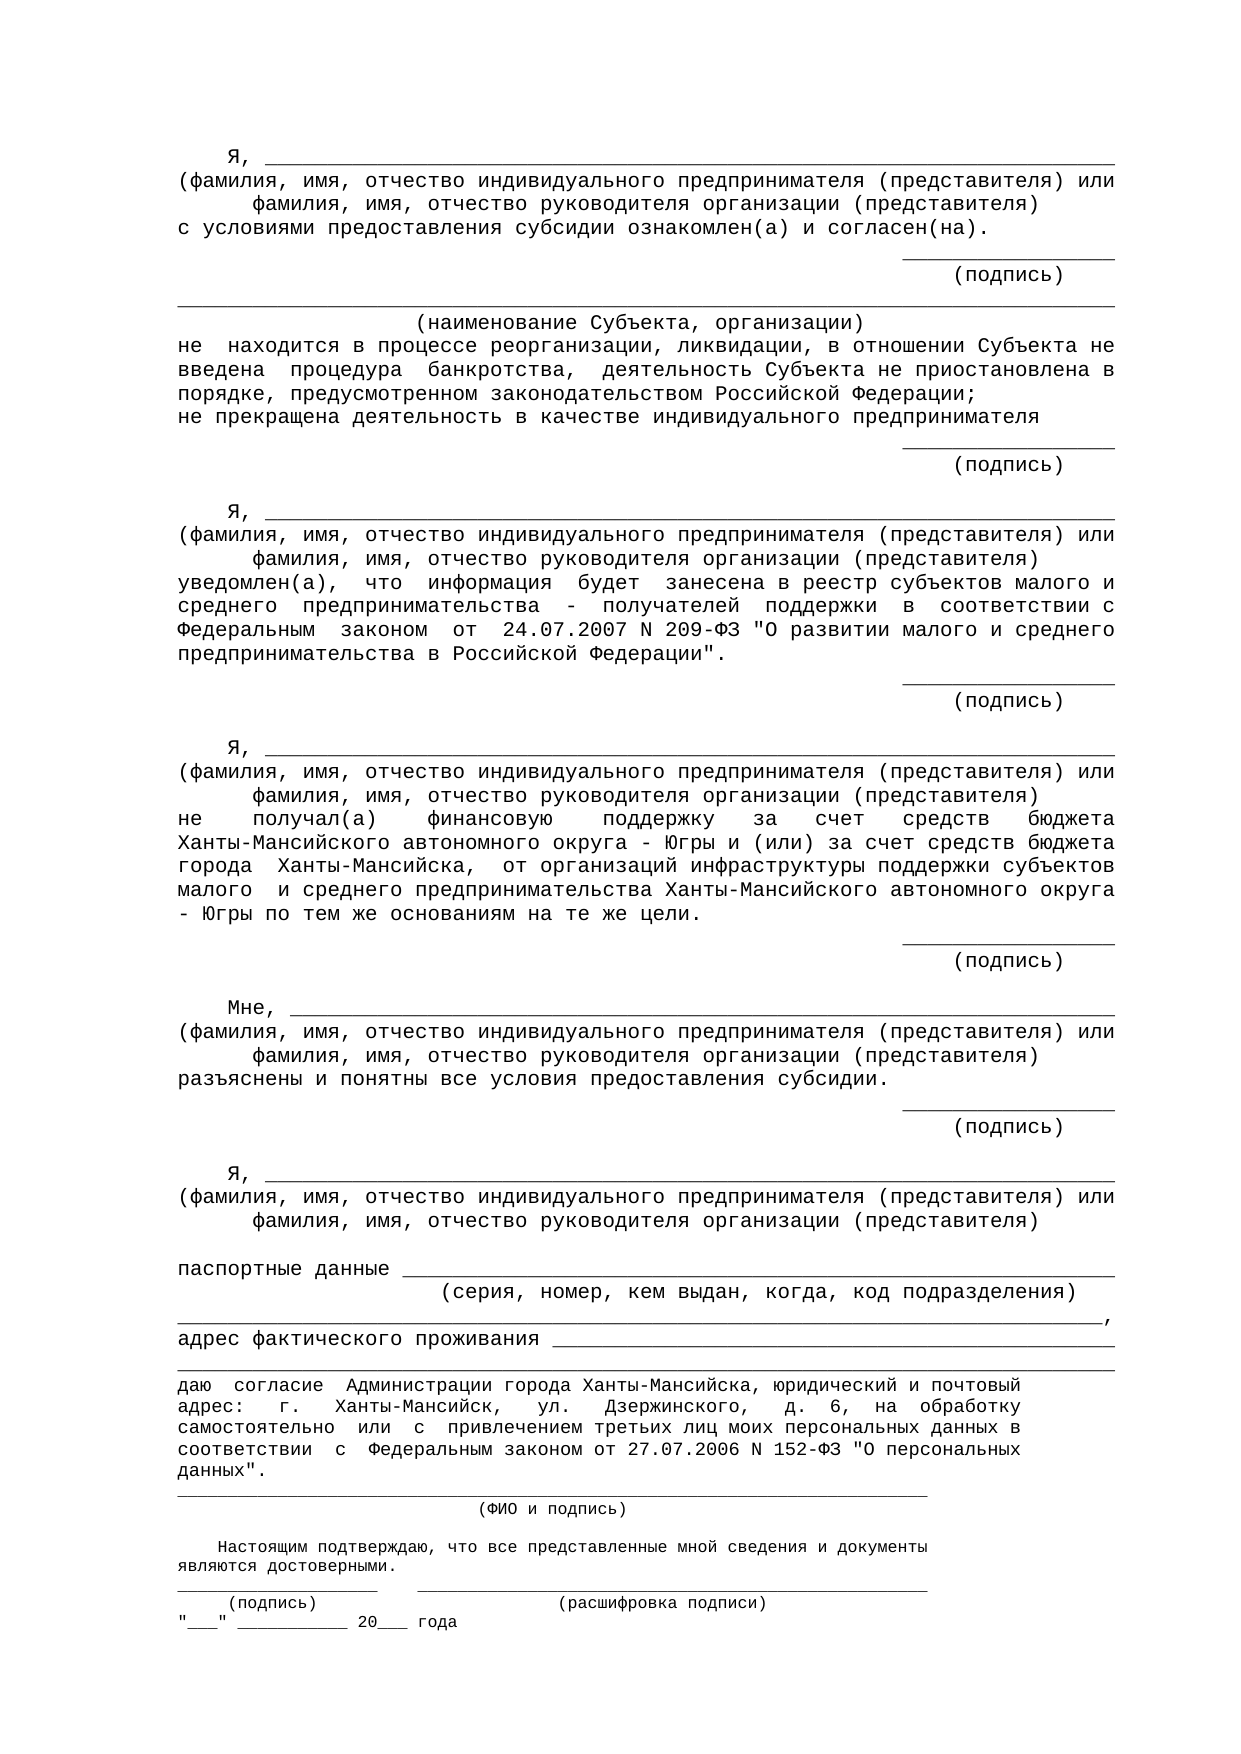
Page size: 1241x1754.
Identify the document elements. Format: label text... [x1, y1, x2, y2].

text ___________________________________________________________________________ [177, 1482, 1152, 1501]
text (подпись) [177, 950, 1152, 974]
text Я, ____________________________________________________________________ [177, 1163, 1152, 1187]
text (фамилия, имя, отчество индивидуального предпринимателя (представителя) или [177, 1187, 1152, 1210]
text являются достоверными. [177, 1557, 1152, 1576]
text с условиями предоставления субсидии ознакомлен(а) и согласен(на). [177, 217, 1152, 241]
text "___" ___________ 20___ года [177, 1614, 1152, 1633]
text Настоящим подтверждаю, что все представленные мной сведения и документы [177, 1538, 1152, 1557]
text _________________ [177, 666, 1152, 690]
text (наименование Субъекта, организации) [177, 312, 1152, 335]
text _________________ [177, 430, 1152, 453]
text (серия, номер, кем выдан, когда, код подразделения) [177, 1281, 1152, 1305]
text (ФИО и подпись) [177, 1501, 1152, 1520]
text ___________________________________________________________________________ [177, 288, 1152, 312]
text адрес фактического проживания _____________________________________________ [177, 1328, 1152, 1352]
text соответствии с Федеральным законом от 27.07.2006 N 152-ФЗ "О персональных [177, 1439, 1152, 1461]
text Ханты-Мансийского автономного округа - Югры и (или) за счет средств бюджета [177, 832, 1152, 856]
text (подпись) [177, 264, 1152, 288]
text - Югры по тем же основаниям на те же цели. [177, 903, 1152, 926]
text не находится в процессе реорганизации, ликвидации, в отношении Субъекта не [177, 335, 1152, 359]
text (фамилия, имя, отчество индивидуального предпринимателя (представителя) или [177, 170, 1152, 193]
text фамилия, имя, отчество руководителя организации (представителя) [177, 784, 1152, 808]
text ___________________________________________________________________________ [177, 1352, 1152, 1376]
text Федеральным законом от 24.07.2007 N 209-ФЗ "О развитии малого и среднего [177, 619, 1152, 643]
text __________________________________________________________________________, [177, 1305, 1152, 1328]
text малого и среднего предпринимательства Ханты-Мансийского автономного округа [177, 879, 1152, 903]
text предпринимательства в Российской Федерации". [177, 643, 1152, 666]
text (фамилия, имя, отчество индивидуального предпринимателя (представителя) или [177, 524, 1152, 548]
text уведомлен(а), что информация будет занесена в реестр субъектов малого и [177, 572, 1152, 595]
text (подпись) [177, 1116, 1152, 1139]
text данных". [177, 1461, 1152, 1482]
text не получал(а) финансовую поддержку за счет средств бюджета [177, 808, 1152, 832]
text Я, ____________________________________________________________________ [177, 146, 1152, 170]
text самостоятельно или с привлечением третьих лиц моих персональных данных в [177, 1418, 1152, 1439]
text адрес: г. Ханты-Мансийск, ул. Дзержинского, д. 6, на обработку [177, 1397, 1152, 1418]
text фамилия, имя, отчество руководителя организации (представителя) [177, 1045, 1152, 1068]
text порядке, предусмотренном законодательством Российской Федерации; [177, 383, 1152, 406]
text Мне, __________________________________________________________________ [177, 997, 1152, 1021]
text (подпись) [177, 690, 1152, 714]
text ____________________ ___________________________________________________ [177, 1576, 1152, 1595]
text разъяснены и понятны все условия предоставления субсидии. [177, 1068, 1152, 1092]
text _________________ [177, 1092, 1152, 1116]
text фамилия, имя, отчество руководителя организации (представителя) [177, 1210, 1152, 1234]
text Я, ____________________________________________________________________ [177, 501, 1152, 524]
text _________________ [177, 241, 1152, 264]
text (подпись) (расшифровка подписи) [177, 1595, 1152, 1614]
text введена процедура банкротства, деятельность Субъекта не приостановлена в [177, 359, 1152, 383]
text (фамилия, имя, отчество индивидуального предпринимателя (представителя) или [177, 761, 1152, 784]
text фамилия, имя, отчество руководителя организации (представителя) [177, 193, 1152, 217]
text города Ханты-Мансийска, от организаций инфраструктуры поддержки субъектов [177, 856, 1152, 879]
text не прекращена деятельность в качестве индивидуального предпринимателя [177, 406, 1152, 430]
text фамилия, имя, отчество руководителя организации (представителя) [177, 548, 1152, 572]
text (подпись) [177, 453, 1152, 477]
text даю согласие Администрации города Ханты-Мансийска, юридический и почтовый [177, 1376, 1152, 1397]
text паспортные данные _________________________________________________________ [177, 1257, 1152, 1281]
text среднего предпринимательства - получателей поддержки в соответствии с [177, 595, 1152, 619]
text Я, ____________________________________________________________________ [177, 737, 1152, 761]
text (фамилия, имя, отчество индивидуального предпринимателя (представителя) или [177, 1021, 1152, 1045]
text _________________ [177, 926, 1152, 950]
